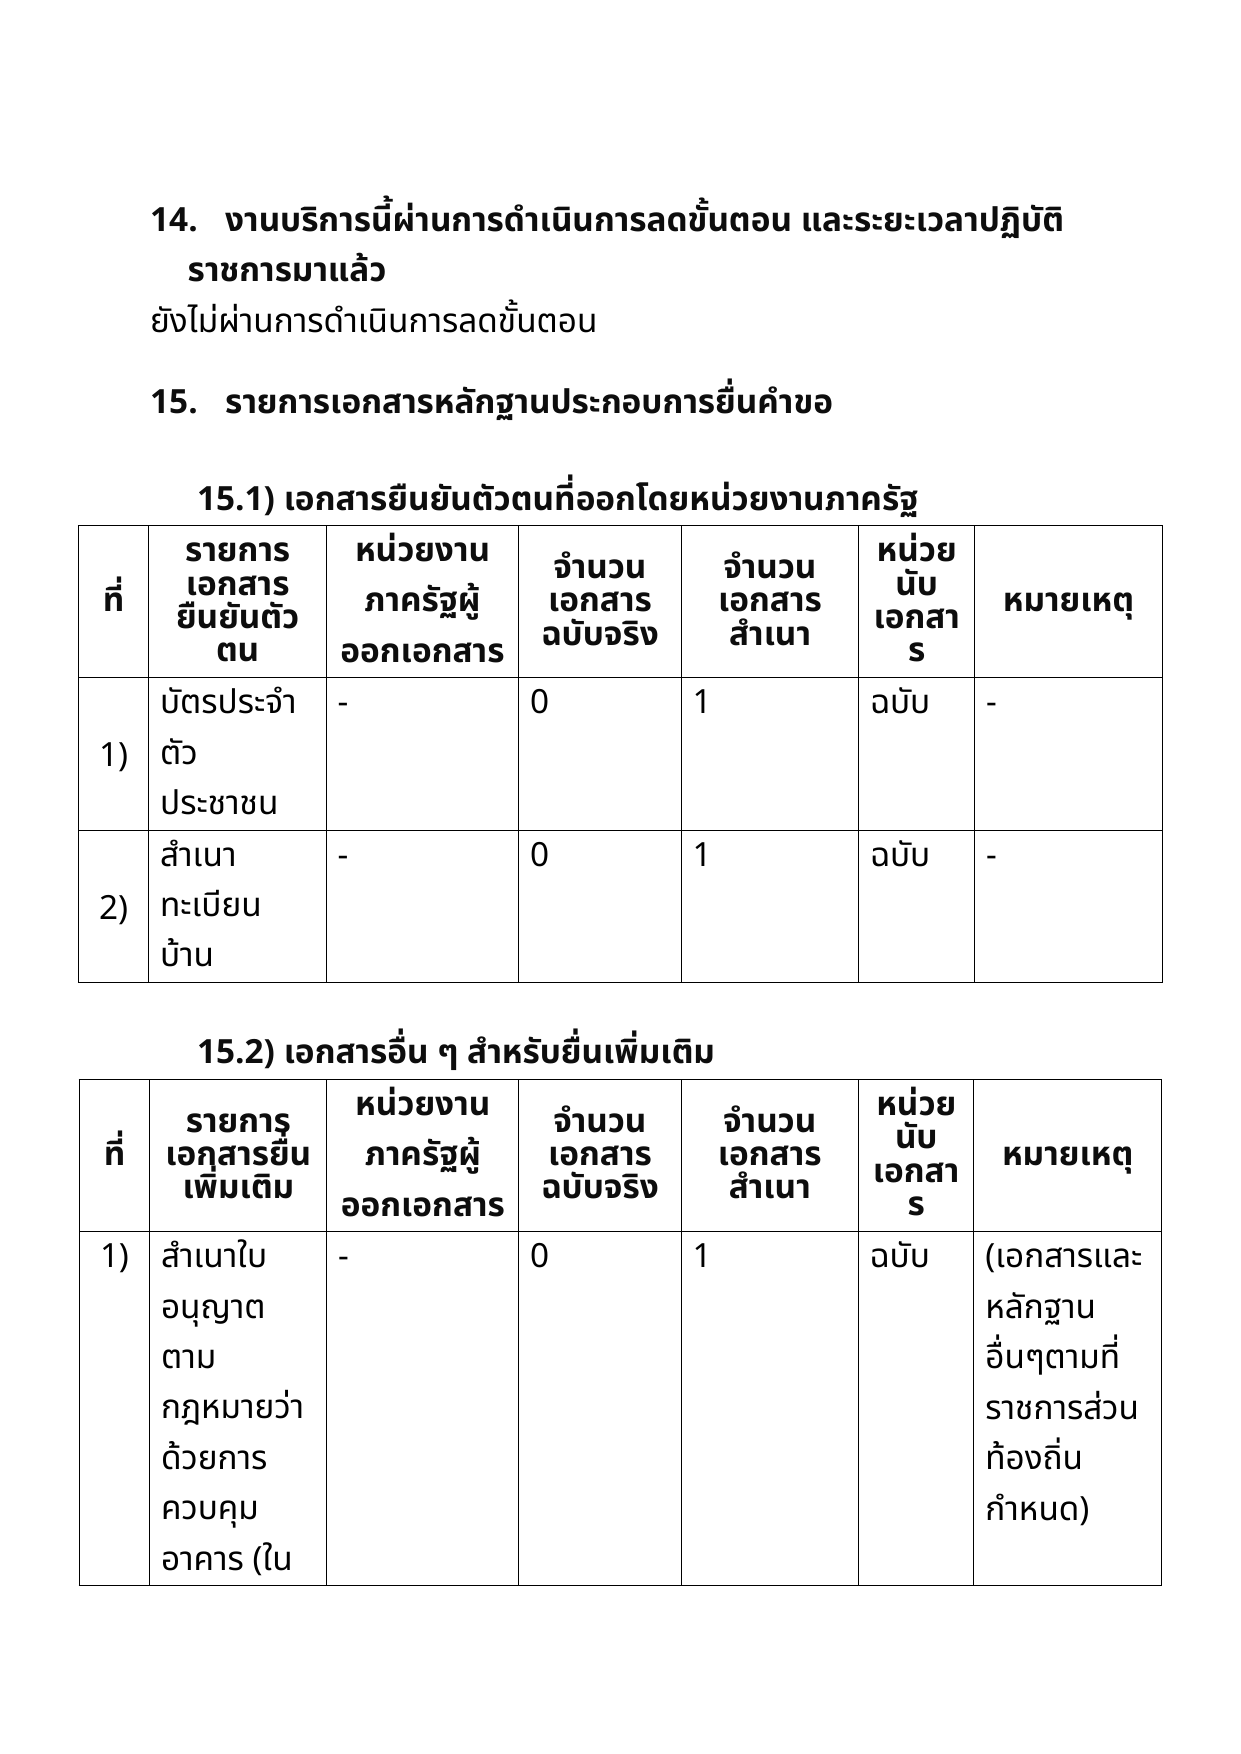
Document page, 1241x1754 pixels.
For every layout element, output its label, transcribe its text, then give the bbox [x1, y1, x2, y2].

table_cell ฉบับ [859, 831, 974, 982]
table_cell 0 [519, 831, 681, 982]
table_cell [974, 1232, 1161, 1585]
table_cell 1 [682, 1232, 858, 1585]
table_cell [150, 1232, 326, 1585]
table_cell ฉบับ [859, 1232, 973, 1585]
table_header หน่วยงานภาครัฐผู้ออกเอกสาร [327, 526, 518, 677]
list รายการเอกสารหลักฐานประกอบการยื่นคำขอ [150, 378, 1090, 429]
table_cell ฉบับ [859, 678, 974, 829]
table_header จำนวนเอกสาร สำเนา [682, 526, 858, 677]
table_header หมายเหตุ [974, 1080, 1161, 1231]
table_cell 0 [519, 1232, 681, 1585]
text 15.1) เอกสารยืนยันตัวตนที่ออกโดยหน่วยงานภาครัฐ [197, 474, 1090, 525]
table_cell 1) [79, 678, 148, 829]
table_header จำนวนเอกสาร สำเนา [682, 1080, 858, 1231]
table_header หน่วยงานภาครัฐผู้ออกเอกสาร [327, 1080, 518, 1231]
table_header หมายเหตุ [975, 526, 1162, 677]
table_header ที่ [80, 1080, 149, 1231]
table_header รายการเอกสารยื่นเพิ่มเติม [150, 1080, 326, 1231]
table_cell - [327, 1232, 518, 1585]
table_header จำนวนเอกสาร ฉบับจริง [519, 526, 681, 677]
table_cell - [975, 678, 1162, 829]
table_cell 2) [79, 831, 148, 982]
table_cell 1 [682, 831, 858, 982]
table_header หน่วยนับเอกสาร [859, 1080, 973, 1231]
table_cell 1) [80, 1232, 149, 1585]
table_header ที่ [79, 526, 148, 677]
table_cell 1 [682, 678, 858, 829]
table_cell - [327, 831, 518, 982]
table_cell บัตรประจำตัวประชาชน [149, 678, 326, 829]
text ยังไม่ผ่านการดำเนินการลดขั้นตอน [150, 297, 1090, 347]
table_header จำนวนเอกสาร ฉบับจริง [519, 1080, 681, 1231]
table_cell - [975, 831, 1162, 982]
table_header หน่วยนับเอกสาร [859, 526, 974, 677]
list งานบริการนี้ผ่านการดำเนินการลดขั้นตอน และระยะเวลาปฏิบัติราชการมาแล้ว [150, 195, 1090, 297]
table_header รายการเอกสารยืนยันตัวตน [149, 526, 326, 677]
table_cell 0 [519, 678, 681, 829]
table_cell สำเนาทะเบียนบ้าน [149, 831, 326, 982]
text 15.2) เอกสารอื่น ๆ สำหรับยื่นเพิ่มเติม [197, 1028, 1090, 1079]
table_cell - [327, 678, 518, 829]
